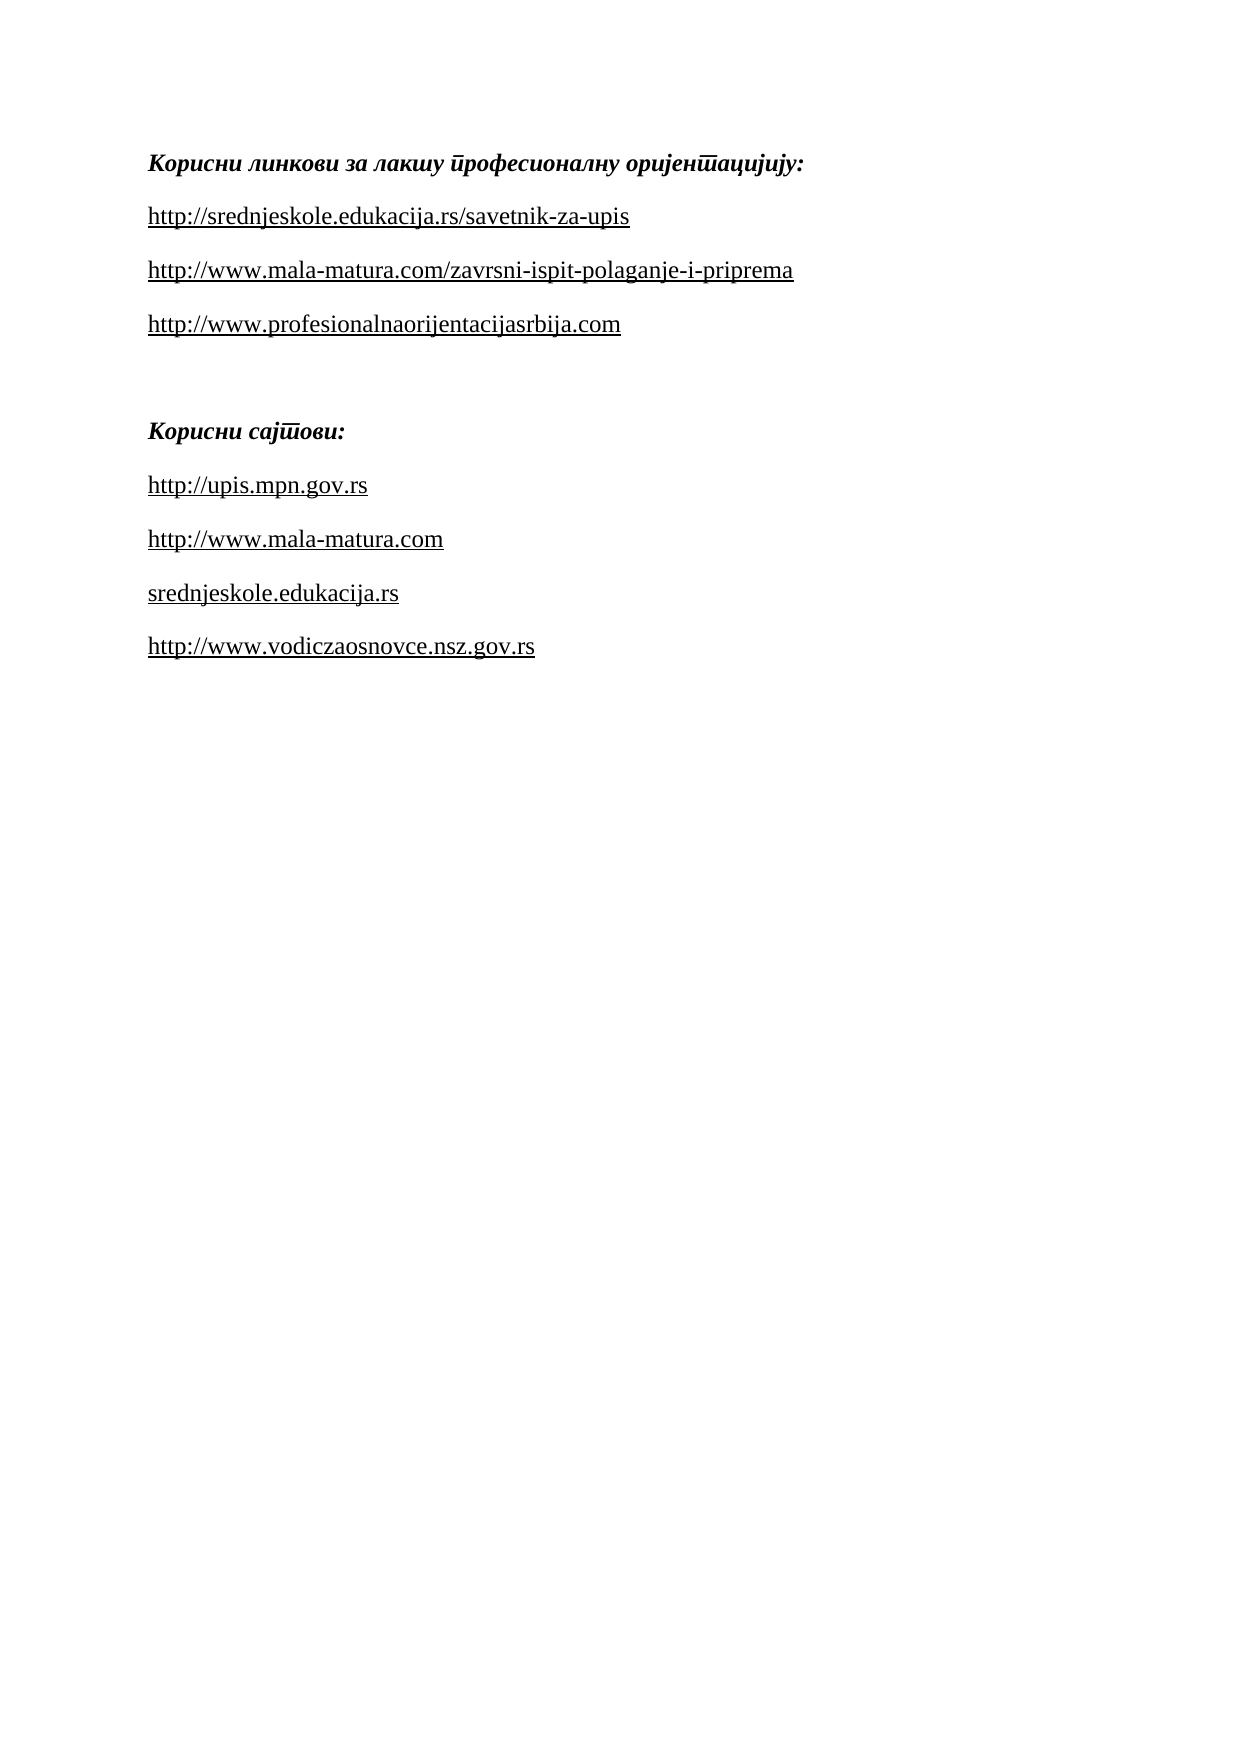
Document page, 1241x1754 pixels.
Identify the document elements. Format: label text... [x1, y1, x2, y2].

text Корисни линкови за лакшу професионалну оријентацијију: [148, 148, 1093, 176]
text srednjeskole.edukacija.rs [148, 578, 1093, 606]
text http://www.mala-matura.com [148, 524, 1093, 552]
text http://www.profesionalnaorijentacijasrbija.com [148, 309, 1093, 338]
text http://www.mala-matura.com/zavrsni-ispit-polaganje-i-priprema [148, 255, 1093, 284]
text http://srednjeskole.edukacija.rs/savetnik-za-upis [148, 201, 1093, 230]
text http://www.vodiczaosnovce.nsz.gov.rs [148, 631, 1093, 660]
text Корисни сајтови: [148, 416, 1093, 445]
text http://upis.mpn.gov.rs [148, 470, 1093, 499]
